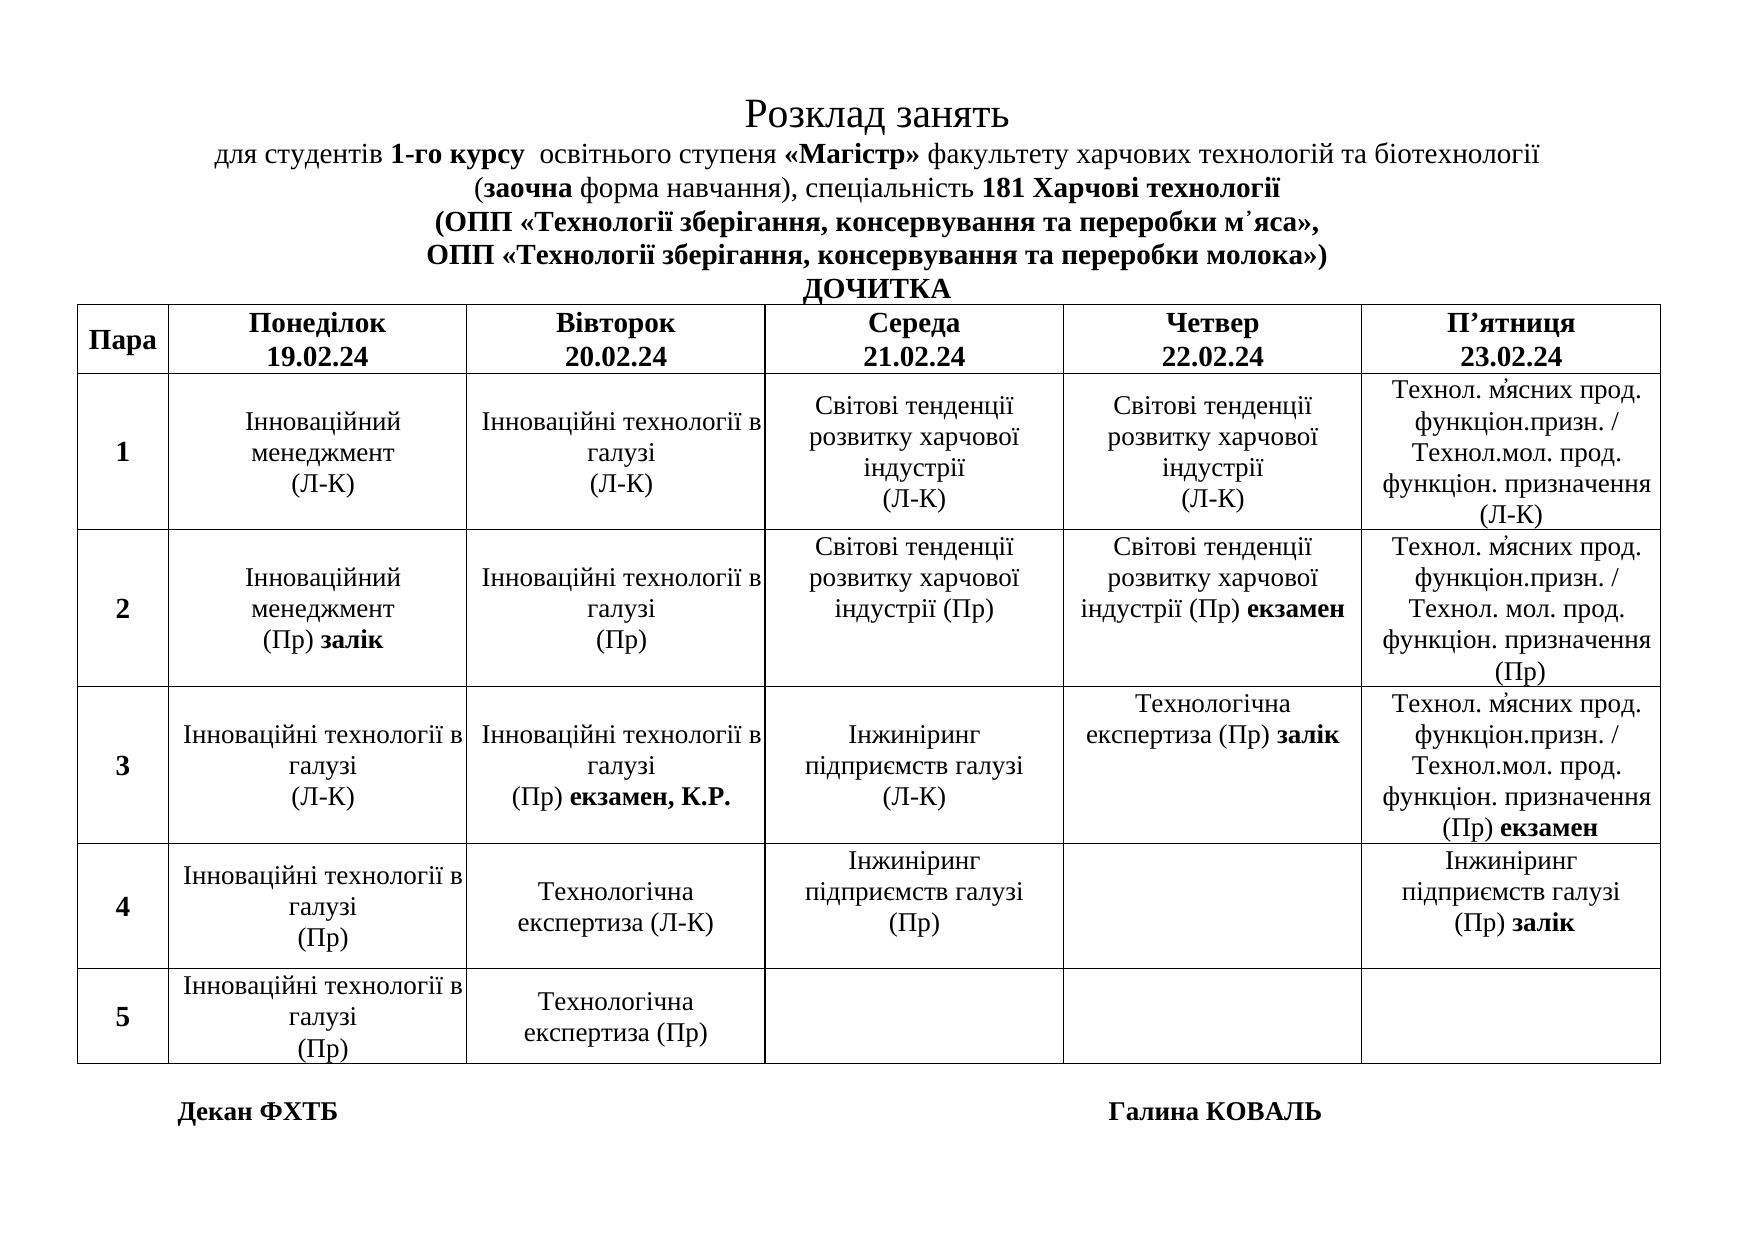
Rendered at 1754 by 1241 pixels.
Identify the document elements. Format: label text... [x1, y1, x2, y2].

table_cell 1 [78, 374, 168, 529]
table_header Середа 21.02.24 [766, 305, 1063, 372]
table_header П’ятниця 23.02.24 [1362, 305, 1660, 372]
text Розклад занять [89, 89, 1665, 137]
table_cell Інноваційний менеджмент (Л-К) [169, 374, 466, 529]
table_cell 5 [78, 969, 168, 1063]
text ДОЧИТКА [89, 271, 1665, 304]
table_cell 4 [78, 844, 168, 968]
text Декан ФХТБ Галина КОВАЛЬ [89, 1095, 1665, 1126]
table_cell Технол. м҆ясних прод. функціон.призн. / Технол.мол. прод. функціон. призначення (Л-К) [1362, 374, 1660, 529]
table_cell Інноваційні технології в галузі (Пр) [169, 969, 466, 1063]
table_cell 3 [78, 687, 168, 843]
table_header Понеділок 19.02.24 [169, 305, 466, 372]
table_cell Інноваційні технології в галузі (Пр) [467, 530, 764, 686]
table_cell [766, 969, 1063, 1063]
table_cell Інжиніринг підприємств галузі (Л-К) [766, 687, 1063, 843]
table_cell 2 [78, 530, 168, 686]
table_cell Світові тенденції розвитку харчової індустрії (Пр) [766, 530, 1063, 686]
table_cell Світові тенденції розвитку харчової індустрії (Л-К) [766, 374, 1063, 529]
text (заочна форма навчання), спеціальність 181 Харчові технології [89, 170, 1665, 204]
table_cell Інноваційні технології в галузі (Л-К) [467, 374, 764, 529]
table_cell Інжиніринг підприємств галузі (Пр) [766, 844, 1063, 968]
table_header Пара [78, 305, 168, 372]
table_cell Інноваційні технології в галузі (Пр) [169, 844, 466, 968]
table_cell Світові тенденції розвитку харчової індустрії (Пр) екзамен [1064, 530, 1361, 686]
text (ОПП «Технології зберігання, консервування та переробки м᾿яса», [89, 204, 1665, 237]
table_cell Інноваційні технології в галузі (Л-К) [169, 687, 466, 843]
table_cell Технол. м҆ясних прод. функціон.призн. / Технол. мол. прод. функціон. призначення (Пр) [1362, 530, 1660, 686]
table_cell Інжиніринг підприємств галузі (Пр) залік [1362, 844, 1660, 968]
text для студентів 1-го курсу освітнього ступеня «Магістр» факультету харчових технологій та біотехнології [89, 137, 1665, 170]
table_cell [1064, 844, 1361, 968]
table_header Вівторок 20.02.24 [467, 305, 764, 372]
table_header Четвер 22.02.24 [1064, 305, 1361, 372]
table_cell Інноваційний менеджмент (Пр) залік [169, 530, 466, 686]
table_cell Світові тенденції розвитку харчової індустрії (Л-К) [1064, 374, 1361, 529]
table_cell Технологічна експертиза (Пр) залік [1064, 687, 1361, 843]
text ОПП «Технології зберігання, консервування та переробки молока») [89, 237, 1665, 271]
table_cell Технологічна експертиза (Л-К) [467, 844, 764, 968]
table_cell [1064, 969, 1361, 1063]
table_cell Технол. м҆ясних прод. функціон.призн. / Технол.мол. прод. функціон. призначення (Пр) екзамен [1362, 687, 1660, 843]
table_cell Інноваційні технології в галузі (Пр) екзамен, К.Р. [467, 687, 764, 843]
table_cell [1362, 969, 1660, 1063]
table_cell Технологічна експертиза (Пр) [467, 969, 764, 1063]
